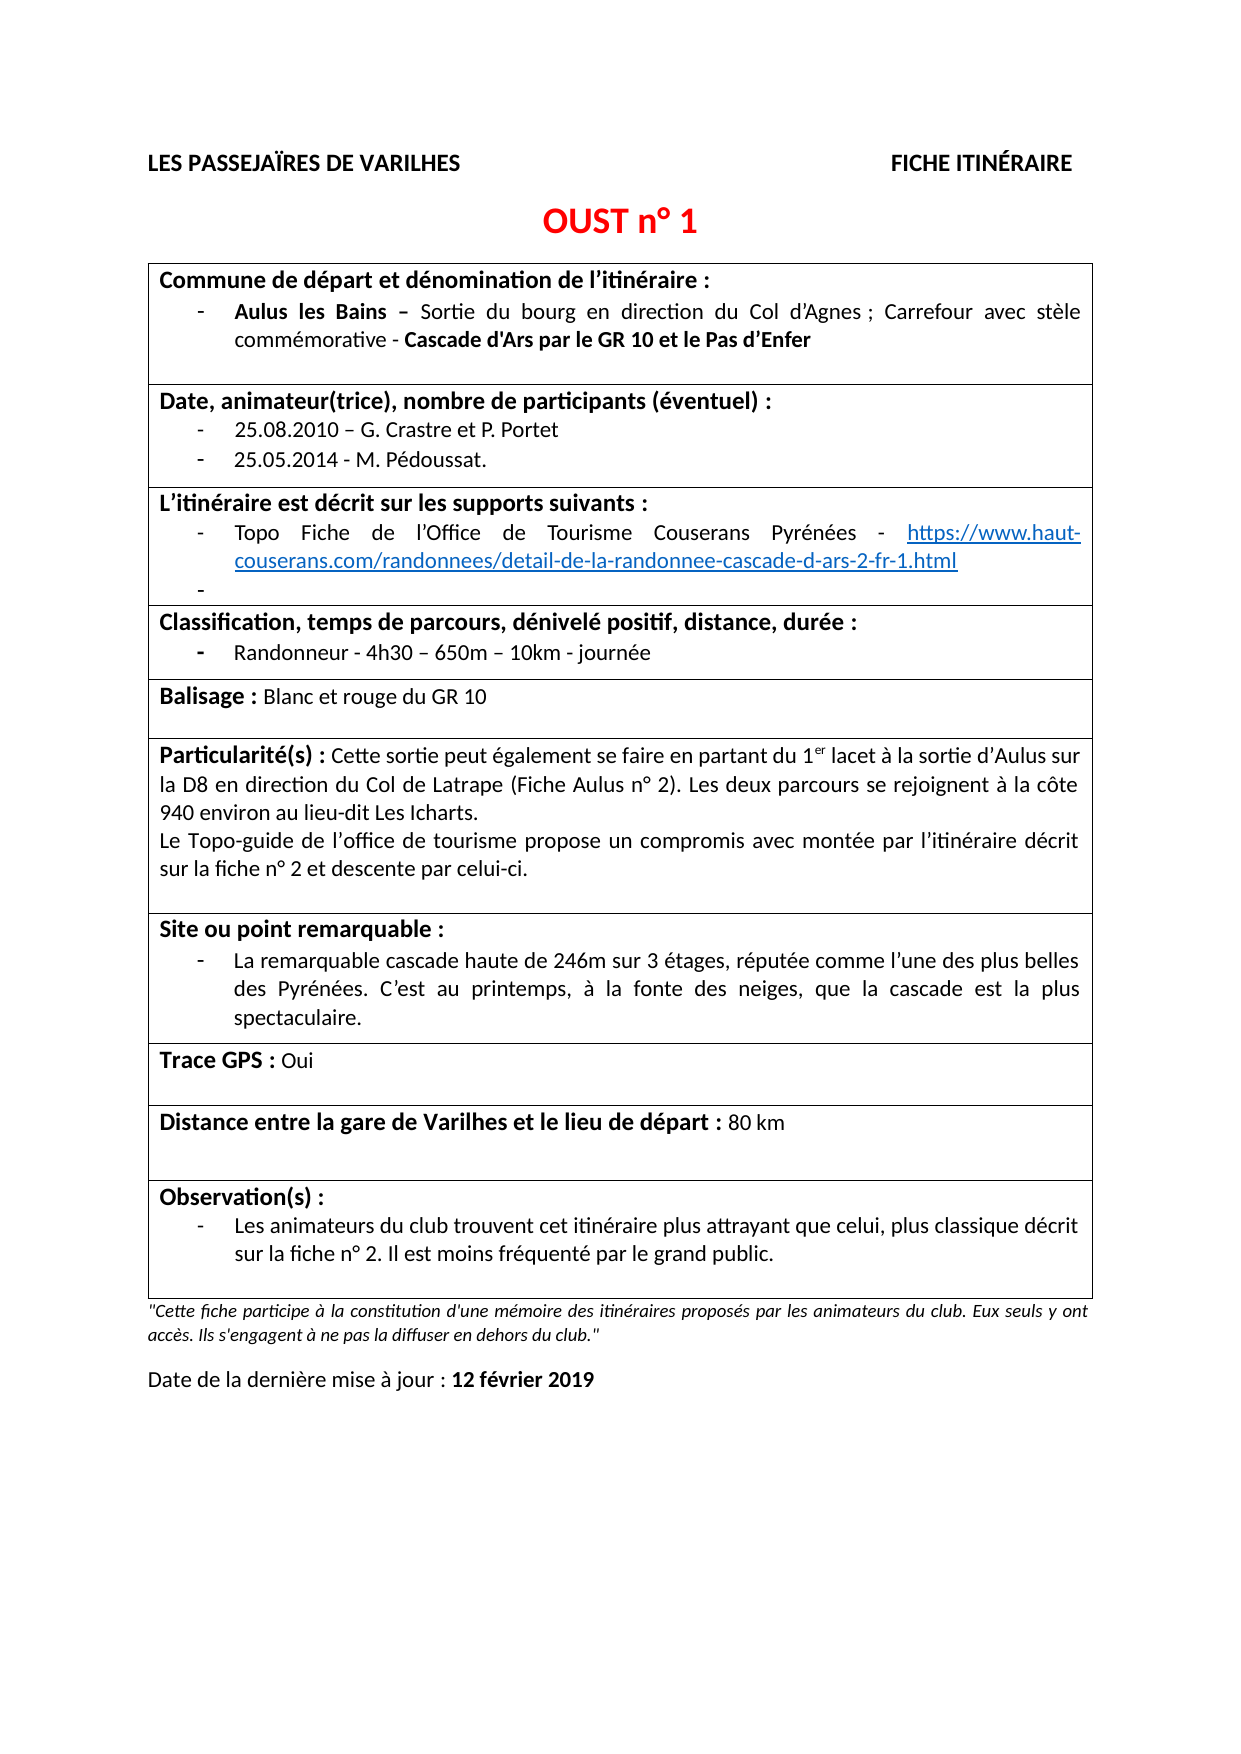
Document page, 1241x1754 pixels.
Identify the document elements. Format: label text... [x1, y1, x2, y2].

table_cell Observation(s) : Les animateurs du club trouvent cet itinéraire plus attrayant que celui, plus classique décrit sur la fiche n° 2. Il est moins fréquenté par le grand public. [149, 1181, 1092, 1298]
table_cell Distance entre la gare de Varilhes et le lieu de départ : 80 km [149, 1106, 1092, 1180]
text LES PASSEJAÏRES DE VARILHES FICHE ITINÉRAIRE [148, 148, 1093, 178]
table_cell Balisage : Blanc et rouge du GR 10 [149, 680, 1092, 738]
table_cell Classification, temps de parcours, dénivelé positif, distance, durée : Randonneur - 4h30 – 650m – 10km - journée [149, 606, 1092, 679]
table_cell Trace GPS : Oui [149, 1044, 1092, 1105]
text "Cette fiche participe à la constitution d'une mémoire des itinéraires proposés par les animateurs du club. Eux seuls y ont accès. Ils s'engagent à ne pas la diffuser en dehors du club." [148, 1299, 1093, 1347]
text OUST n° 1 [148, 197, 1093, 243]
table_cell Date, animateur(trice), nombre de participants (éventuel) : 25.08.2010 – G. Crastre et P. Portet 25.05.2014 - M. Pédoussat. [149, 385, 1092, 487]
table_header Commune de départ et dénomination de l’itinéraire : Aulus les Bains – Sortie du bourg en direction du Col d’Agnes ; Carrefour avec stèle commémorative - Cascade d'Ars par le GR 10 et le Pas d’Enfer [149, 264, 1092, 384]
table_cell Particularité(s) : Cette sortie peut également se faire en partant du 1er lacet à la sortie d’Aulus sur la D8 en direction du Col de Latrape (Fiche Aulus n° 2). Les deux parcours se rejoignent à la côte 940 environ au lieu-dit Les Icharts. Le Topo-guide de l’office de tourisme propose un compromis avec montée par l’itinéraire décrit sur la fiche n° 2 et descente par celui-ci. [149, 739, 1092, 912]
table_cell Site ou point remarquable : La remarquable cascade haute de 246m sur 3 étages, réputée comme l’une des plus belles des Pyrénées. C’est au printemps, à la fonte des neiges, que la cascade est la plus spectaculaire. [149, 914, 1092, 1043]
table_cell L’itinéraire est décrit sur les supports suivants : Topo Fiche de l’Office de Tourisme Couserans Pyrénées - https://www.haut-couserans.com/randonnees/detail-de-la-randonnee-cascade-d-ars-2-fr-1.html [149, 488, 1092, 605]
text Date de la dernière mise à jour : 12 février 2019 [148, 1365, 1093, 1393]
